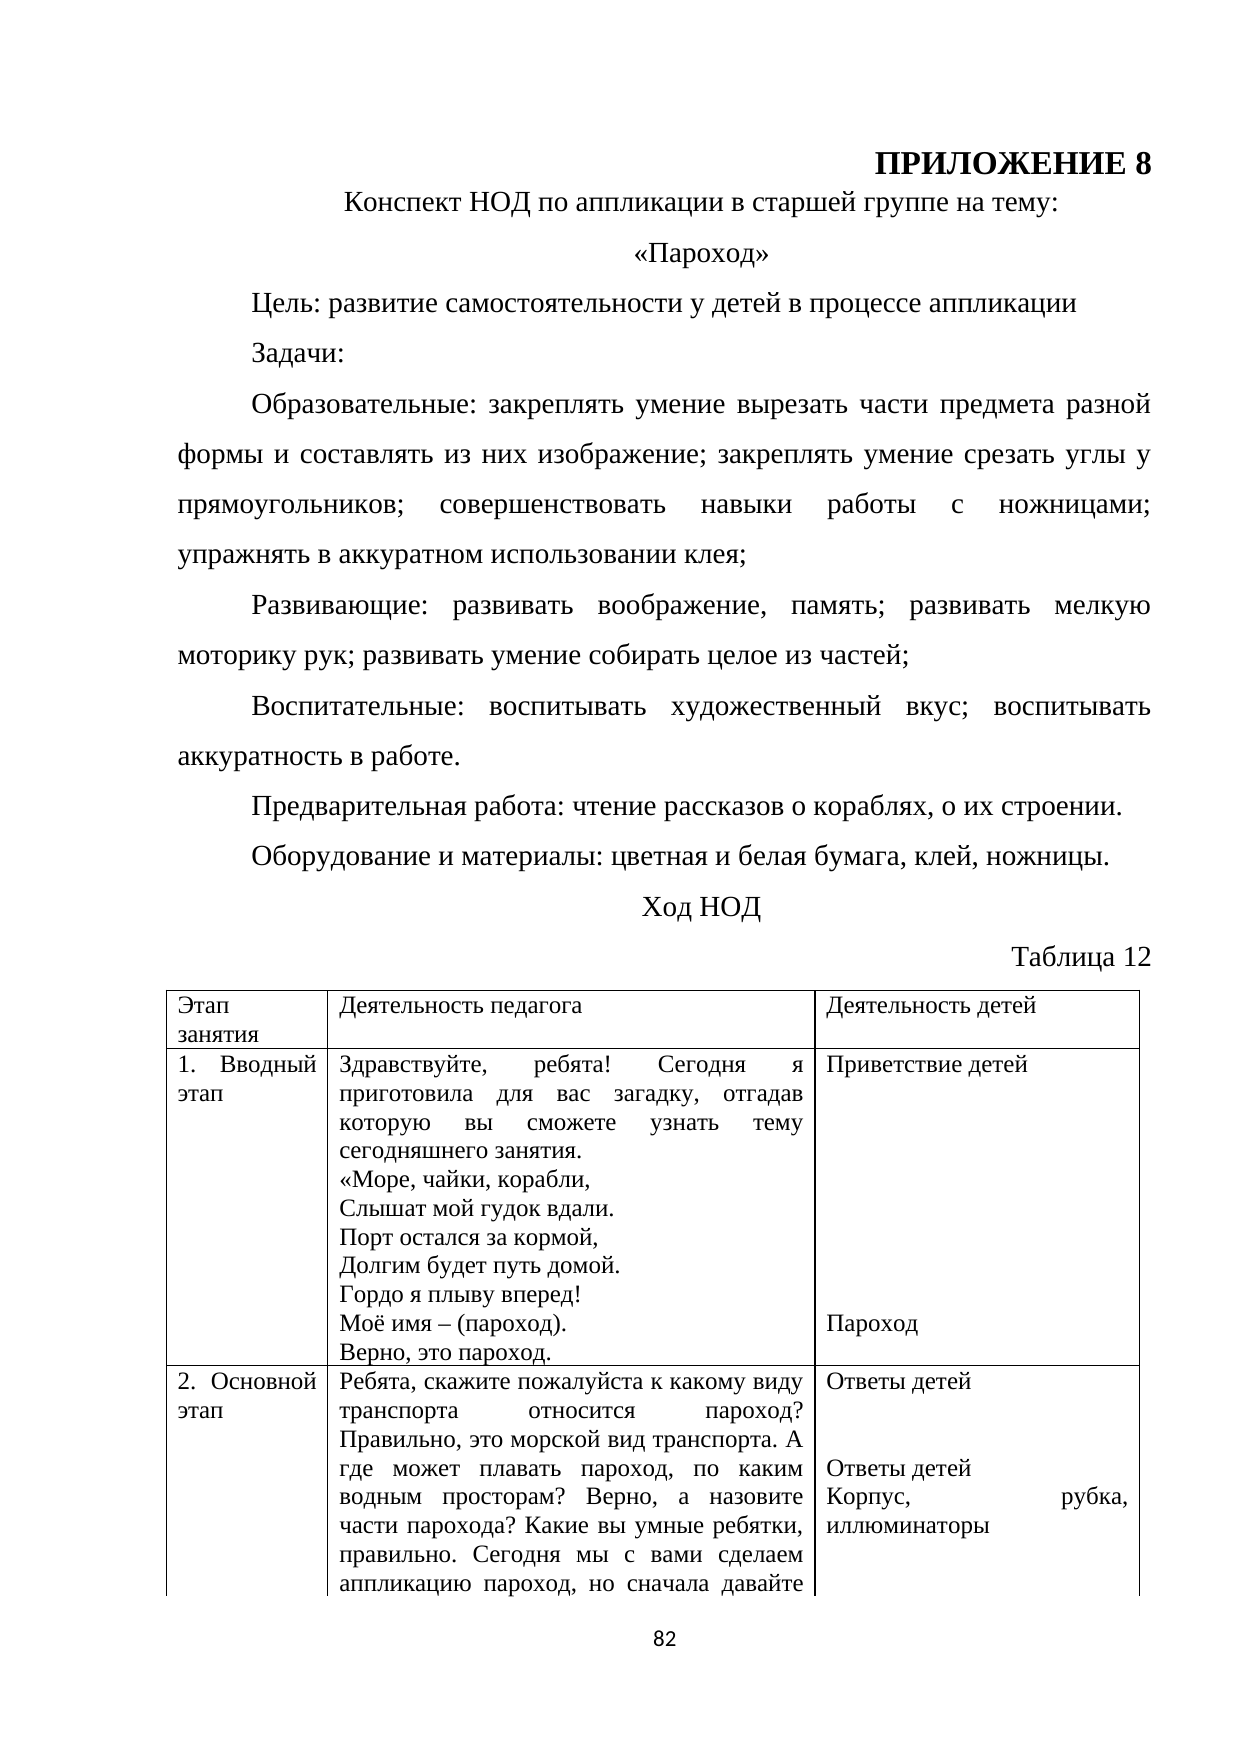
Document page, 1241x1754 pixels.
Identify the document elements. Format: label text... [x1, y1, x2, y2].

text Ход НОД [177, 889, 1152, 922]
text Цель: развитие самостоятельности у детей в процессе аппликации [177, 285, 1152, 319]
table_cell Здравствуйте, ребята! Сегодня я приготовила для вас загадку, отгадав которую вы сможете узнать тему сегодняшнего занятия. «Море, чайки, корабли, Слышат мой гудок вдали. Порт остался за кормой, Долгим будет путь домой. Гордо я плыву вперед! Моё имя – (пароход). Верно, это пароход. [328, 1049, 814, 1365]
text Воспитательные: воспитывать художественный вкус; воспитывать аккуратность в работе. [177, 688, 1152, 771]
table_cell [816, 1366, 1139, 1596]
table_header Деятельность детей [816, 991, 1139, 1048]
text Таблица 12 [177, 939, 1152, 973]
text Образовательные: закреплять умение вырезать части предмета разной формы и составлять из них изображение; закреплять умение срезать углы у прямоугольников; совершенствовать навыки работы с ножницами; упражнять в аккуратном использовании клея; [177, 386, 1152, 570]
text Оборудование и материалы: цветная и белая бумага, клей, ножницы. [177, 838, 1152, 872]
text «Пароход» [177, 235, 1152, 268]
text Задачи: [177, 335, 1152, 369]
subtitle ПРИЛОЖЕНИЕ 8 [177, 143, 1152, 181]
text Конспект НОД по аппликации в старшей группе на тему: [177, 184, 1152, 218]
text Предварительная работа: чтение рассказов о кораблях, о их строении. [177, 788, 1152, 822]
table_cell Приветствие детей Пароход [816, 1049, 1139, 1365]
table_header Этап занятия [167, 991, 327, 1048]
table_cell 2. Основной этап [167, 1366, 327, 1596]
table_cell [328, 1366, 814, 1596]
table_cell 1. Вводный этап [167, 1049, 327, 1365]
text Развивающие: развивать воображение, память; развивать мелкую моторику рук; развивать умение собирать целое из частей; [177, 587, 1152, 671]
table_header Деятельность педагога [328, 991, 814, 1048]
